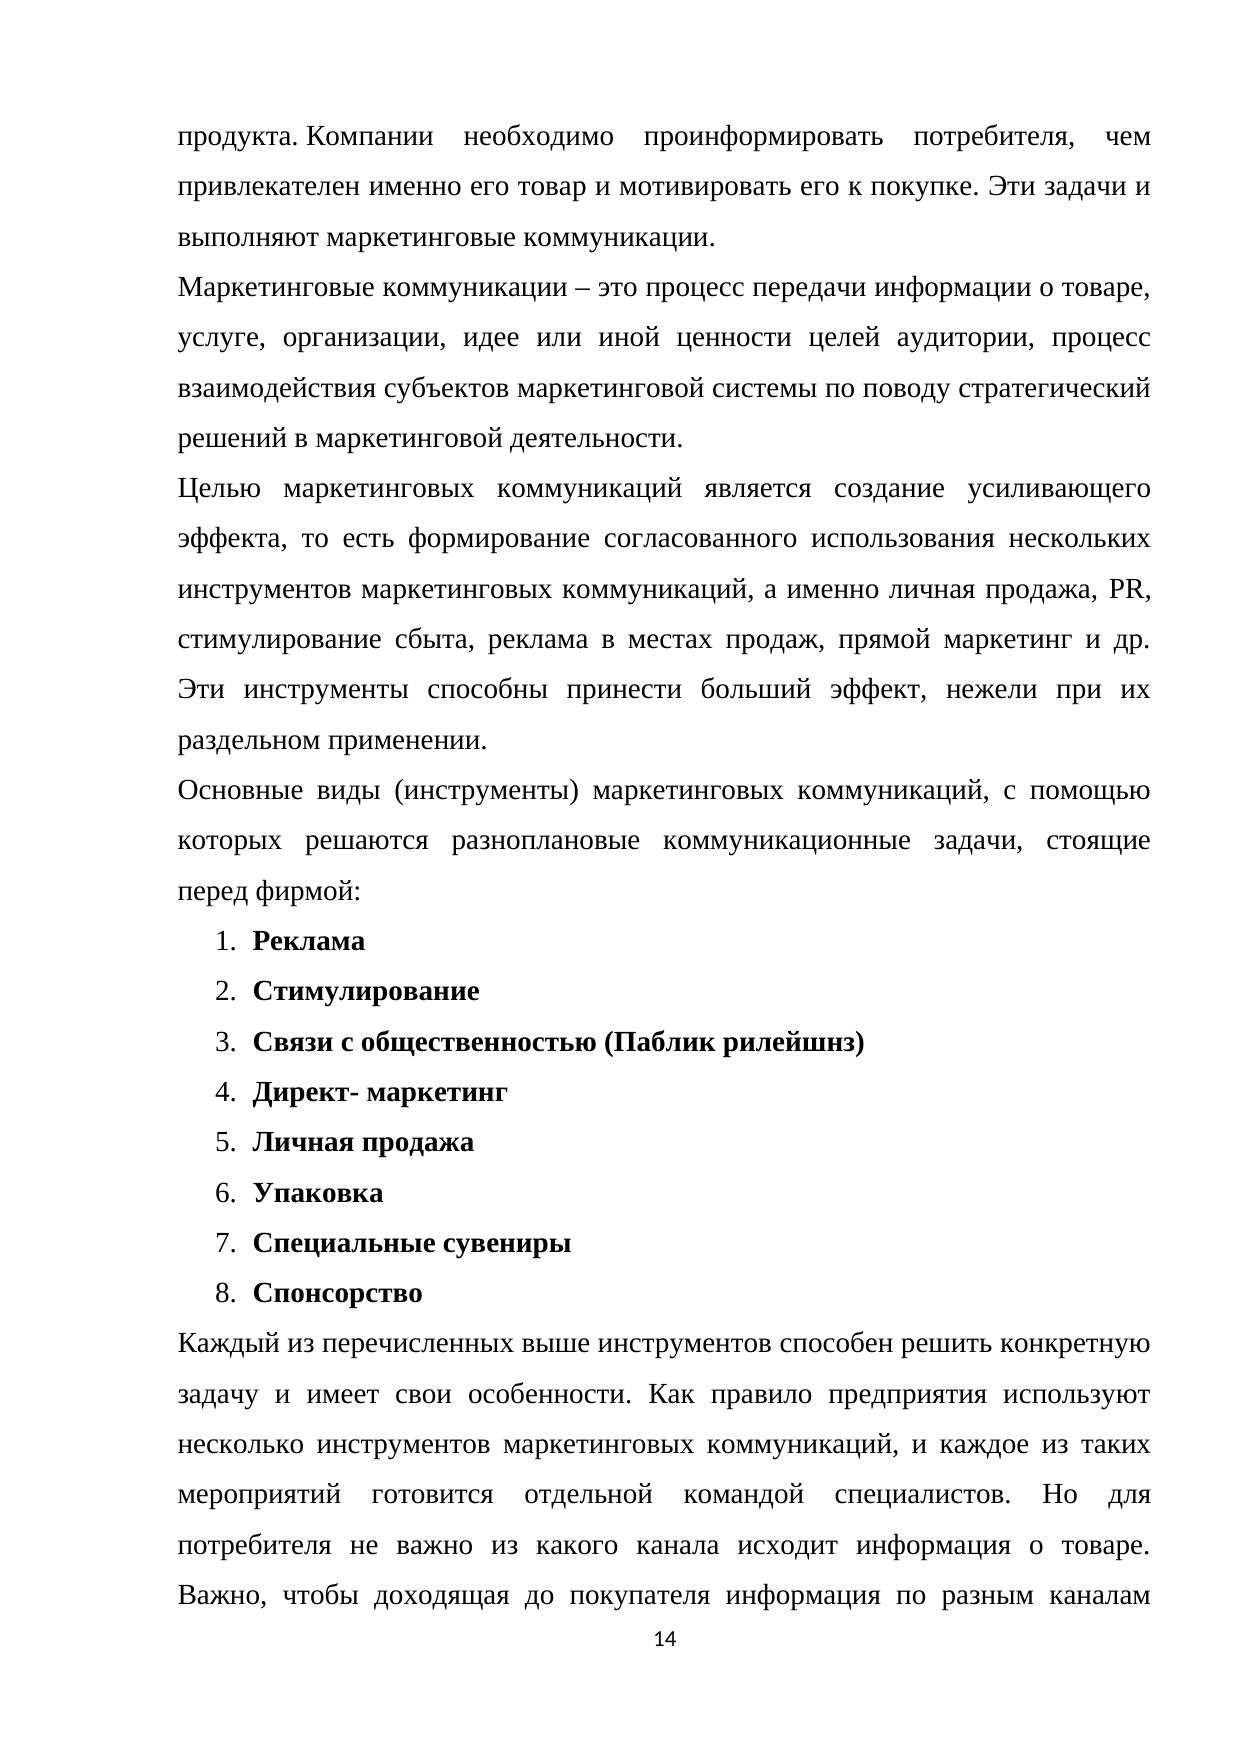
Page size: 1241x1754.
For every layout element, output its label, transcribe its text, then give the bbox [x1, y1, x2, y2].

list Стимулирование [215, 973, 1152, 1007]
list Связи с общественностью (Паблик рилейшнз) [215, 1024, 1152, 1057]
list Упаковка [215, 1175, 1152, 1208]
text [177, 118, 1152, 252]
text Маркетинговые коммуникации – это процесс передачи информации о товаре, услуге, организации, идее или иной ценности целей аудитории, процесс взаимодействия субъектов маркетинговой системы по поводу стратегический решений в маркетинговой деятельности. [177, 269, 1152, 453]
list Реклама [215, 923, 1152, 957]
list Спонсорство [215, 1275, 1152, 1309]
text Основные виды (инструменты) маркетинговых коммуникаций, с помощью которых решаются разноплановые коммуникационные задачи, стоящие перед фирмой: [177, 772, 1152, 906]
text Целью маркетинговых коммуникаций является создание усиливающего эффекта, то есть формирование согласованного использования нескольких инструментов маркетинговых коммуникаций, а именно личная продажа, PR, стимулирование сбыта, реклама в местах продаж, прямой маркетинг и др. Эти инструменты способны принести больший эффект, нежели при их раздельном применении. [177, 470, 1152, 755]
list Личная продажа [215, 1124, 1152, 1158]
list Специальные сувениры [215, 1225, 1152, 1258]
list Директ- маркетинг [215, 1074, 1152, 1108]
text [177, 1326, 1152, 1611]
